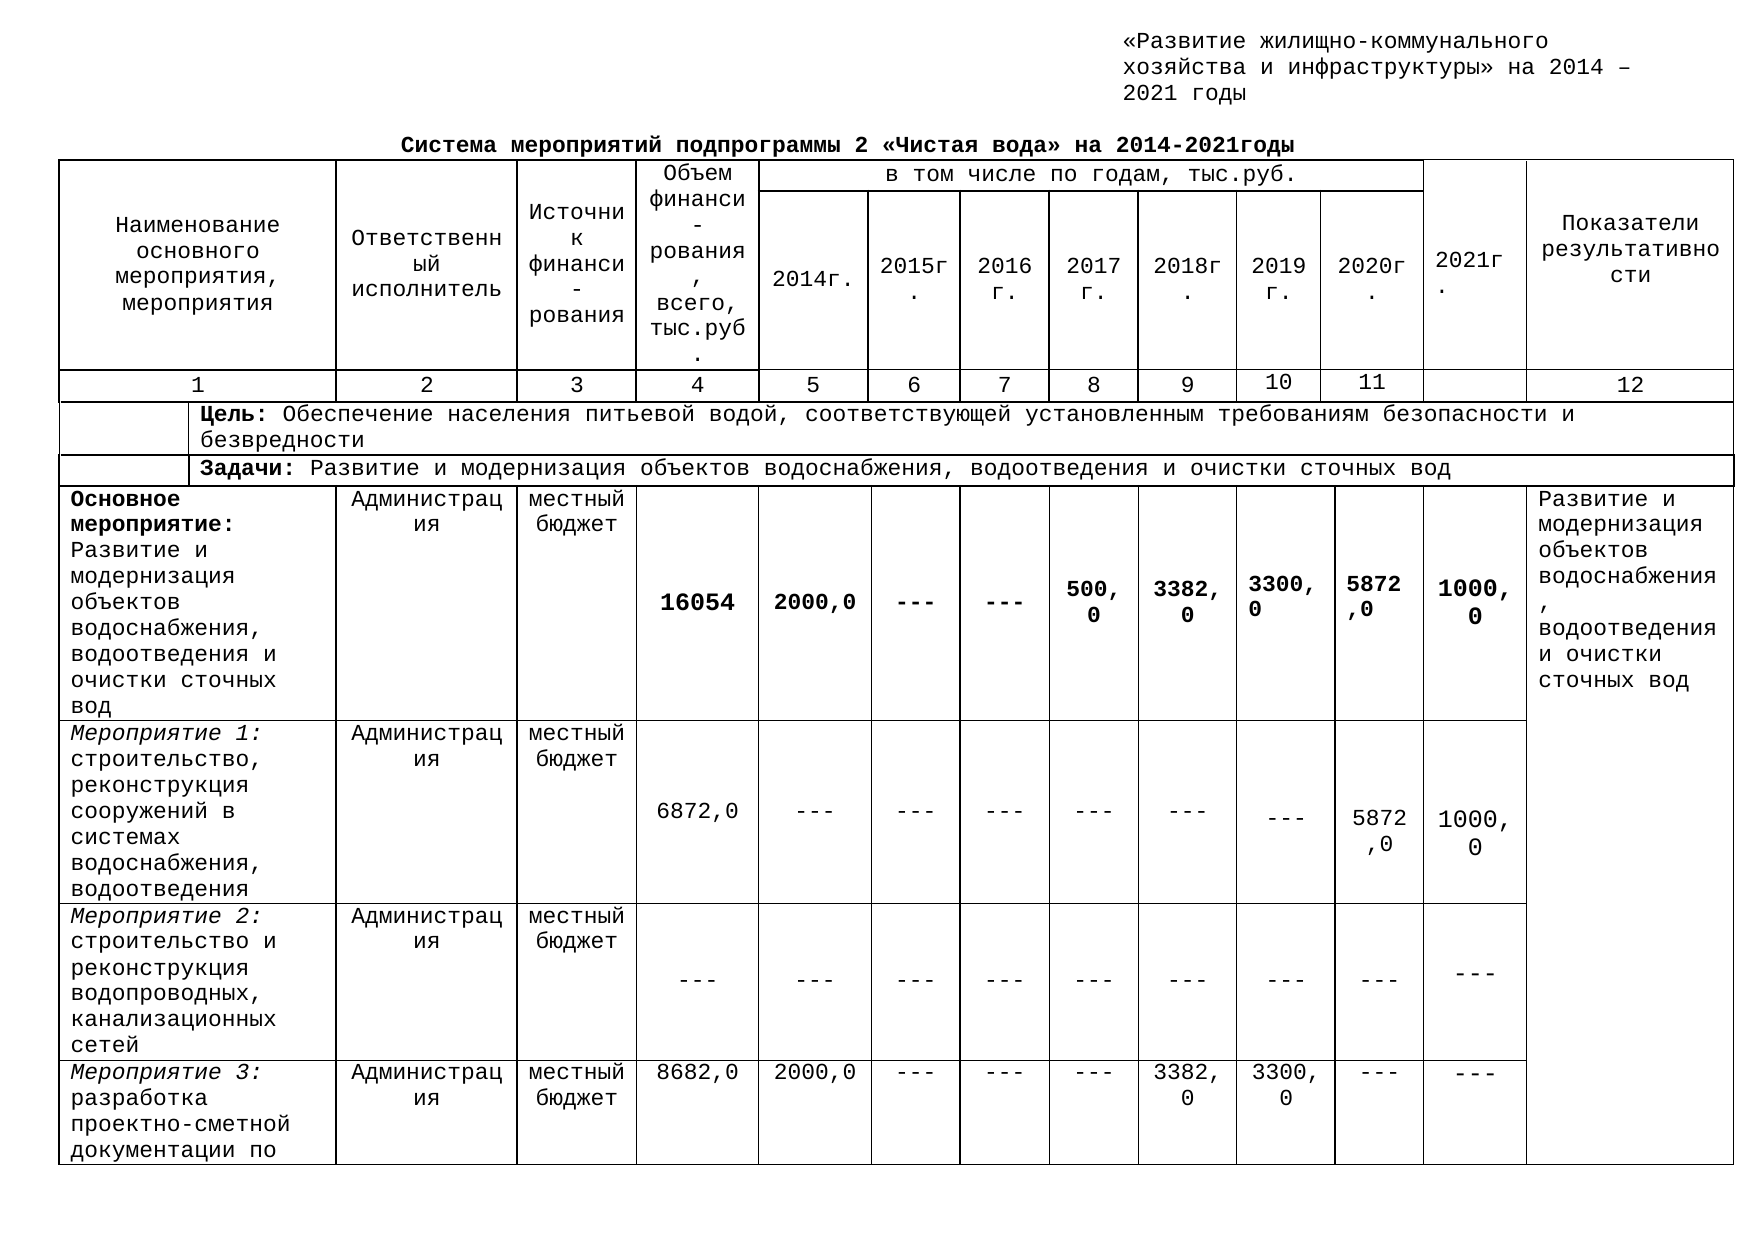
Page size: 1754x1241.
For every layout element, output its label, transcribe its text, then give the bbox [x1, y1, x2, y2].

table_cell --- [1336, 1061, 1423, 1164]
table_cell Задачи: Развитие и модернизация объектов водоснабжения, водоотведения и очистки сточных вод [190, 456, 1733, 485]
table_cell Мероприятие 1: строительство, реконструкция сооружений в системах водоснабжения, водоотведения [60, 721, 335, 903]
table_cell 16054 [637, 487, 758, 720]
table_cell 6 [869, 370, 959, 401]
table_cell Администрация [337, 487, 516, 720]
table_cell --- [961, 904, 1049, 1059]
table_cell Развитие и модернизация объектов водоснабжения, водоотведения и очистки сточных вод [1527, 487, 1733, 1164]
table_cell местный бюджет [518, 487, 636, 720]
table_cell 3300,0 [1237, 1061, 1334, 1164]
table_cell --- [1050, 721, 1138, 903]
table_cell 3300,0 [1237, 487, 1334, 720]
table_cell 2015г. [869, 192, 959, 369]
table_cell 2020г. [1321, 192, 1423, 369]
table_cell --- [1139, 904, 1236, 1059]
table_cell 3382,0 [1139, 1061, 1236, 1164]
table_header Наименование основного мероприятия, мероприятия [60, 161, 335, 369]
table_cell Администрация [337, 904, 516, 1059]
table_cell --- [1139, 721, 1236, 903]
table_cell Основное мероприятие: Развитие и модернизация объектов водоснабжения, водоотведения и очистки сточных вод [60, 487, 335, 720]
table_cell 12 [1527, 370, 1733, 401]
table_cell 2018г. [1139, 192, 1236, 369]
table_cell 7 [961, 370, 1048, 401]
table_header Источник финанси-рования [518, 161, 635, 369]
table_cell 2000,0 [759, 1061, 871, 1164]
table_cell --- [1237, 904, 1334, 1059]
table_cell 8682,0 [637, 1061, 758, 1164]
table_cell 2017г. [1050, 192, 1137, 369]
table_cell Мероприятие 2: строительство и реконструкция водопроводных, канализационных сетей [60, 904, 335, 1059]
table_cell 2021г. [1424, 190, 1526, 369]
table_cell Администрация [337, 1061, 516, 1164]
table_cell 500,0 [1050, 487, 1138, 720]
table_cell --- [872, 904, 959, 1059]
table_cell 2014г. [760, 192, 867, 369]
table_cell [60, 402, 188, 454]
table_cell 3 [518, 371, 635, 401]
table_cell --- [759, 904, 871, 1059]
table_cell [60, 455, 188, 485]
table_cell --- [961, 721, 1049, 903]
table_cell 2 [337, 371, 516, 401]
table_cell 1 [60, 371, 335, 401]
table_cell --- [1050, 904, 1138, 1059]
table_cell 8 [1050, 370, 1137, 401]
table_cell --- [1424, 1061, 1526, 1164]
table_cell 11 [1321, 370, 1423, 401]
table_cell 5872,0 [1336, 487, 1423, 720]
table_cell 2016г. [961, 192, 1048, 369]
table_cell [1424, 370, 1526, 401]
table_cell --- [1050, 1061, 1138, 1164]
table_cell 1000,0 [1424, 721, 1526, 903]
table_cell местный бюджет [518, 904, 636, 1059]
table_cell --- [961, 1061, 1049, 1164]
table_cell 1000,0 [1424, 487, 1526, 720]
table_cell --- [872, 1061, 959, 1164]
table_cell 2019г. [1237, 192, 1320, 369]
table_cell --- [759, 721, 871, 903]
table_cell местный бюджет [518, 1061, 636, 1164]
table_header Ответственный исполнитель [337, 161, 516, 369]
table_header Показатели результативности [1527, 160, 1733, 369]
table_cell --- [1424, 904, 1526, 1059]
table_cell местный бюджет [518, 721, 636, 903]
table_cell 5872,0 [1336, 721, 1423, 903]
table_cell --- [961, 487, 1049, 720]
text «Развитие жилищно-коммунального хозяйства и инфраструктуры» на 2014 – 2021 годы [1122, 29, 1636, 107]
table_cell --- [872, 487, 959, 720]
table_cell --- [1237, 721, 1334, 903]
table_cell 2000,0 [759, 487, 871, 720]
table_cell Администрация [337, 721, 516, 903]
text Система мероприятий подпрограммы 2 «Чистая вода» на 2014-2021годы [59, 133, 1636, 159]
table_cell 6872,0 [637, 721, 758, 903]
table_cell --- [637, 904, 758, 1059]
table_cell 3382,0 [1139, 487, 1236, 720]
table_header Объем финанси-рования, всего, тыс.руб. [637, 161, 758, 369]
table_header [1424, 160, 1527, 189]
table_cell 10 [1237, 370, 1320, 401]
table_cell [60, 1061, 335, 1164]
table_cell --- [1336, 904, 1423, 1059]
table_cell 9 [1139, 370, 1236, 401]
table_cell Цель: Обеспечение населения питьевой водой, соответствующей установленным требованиям безопасности и безвредности [189, 403, 1733, 454]
table_header в том числе по годам, тыс.руб. [760, 161, 1423, 189]
table_cell 5 [760, 370, 867, 401]
table_cell --- [872, 721, 959, 903]
table_cell 4 [637, 371, 758, 401]
